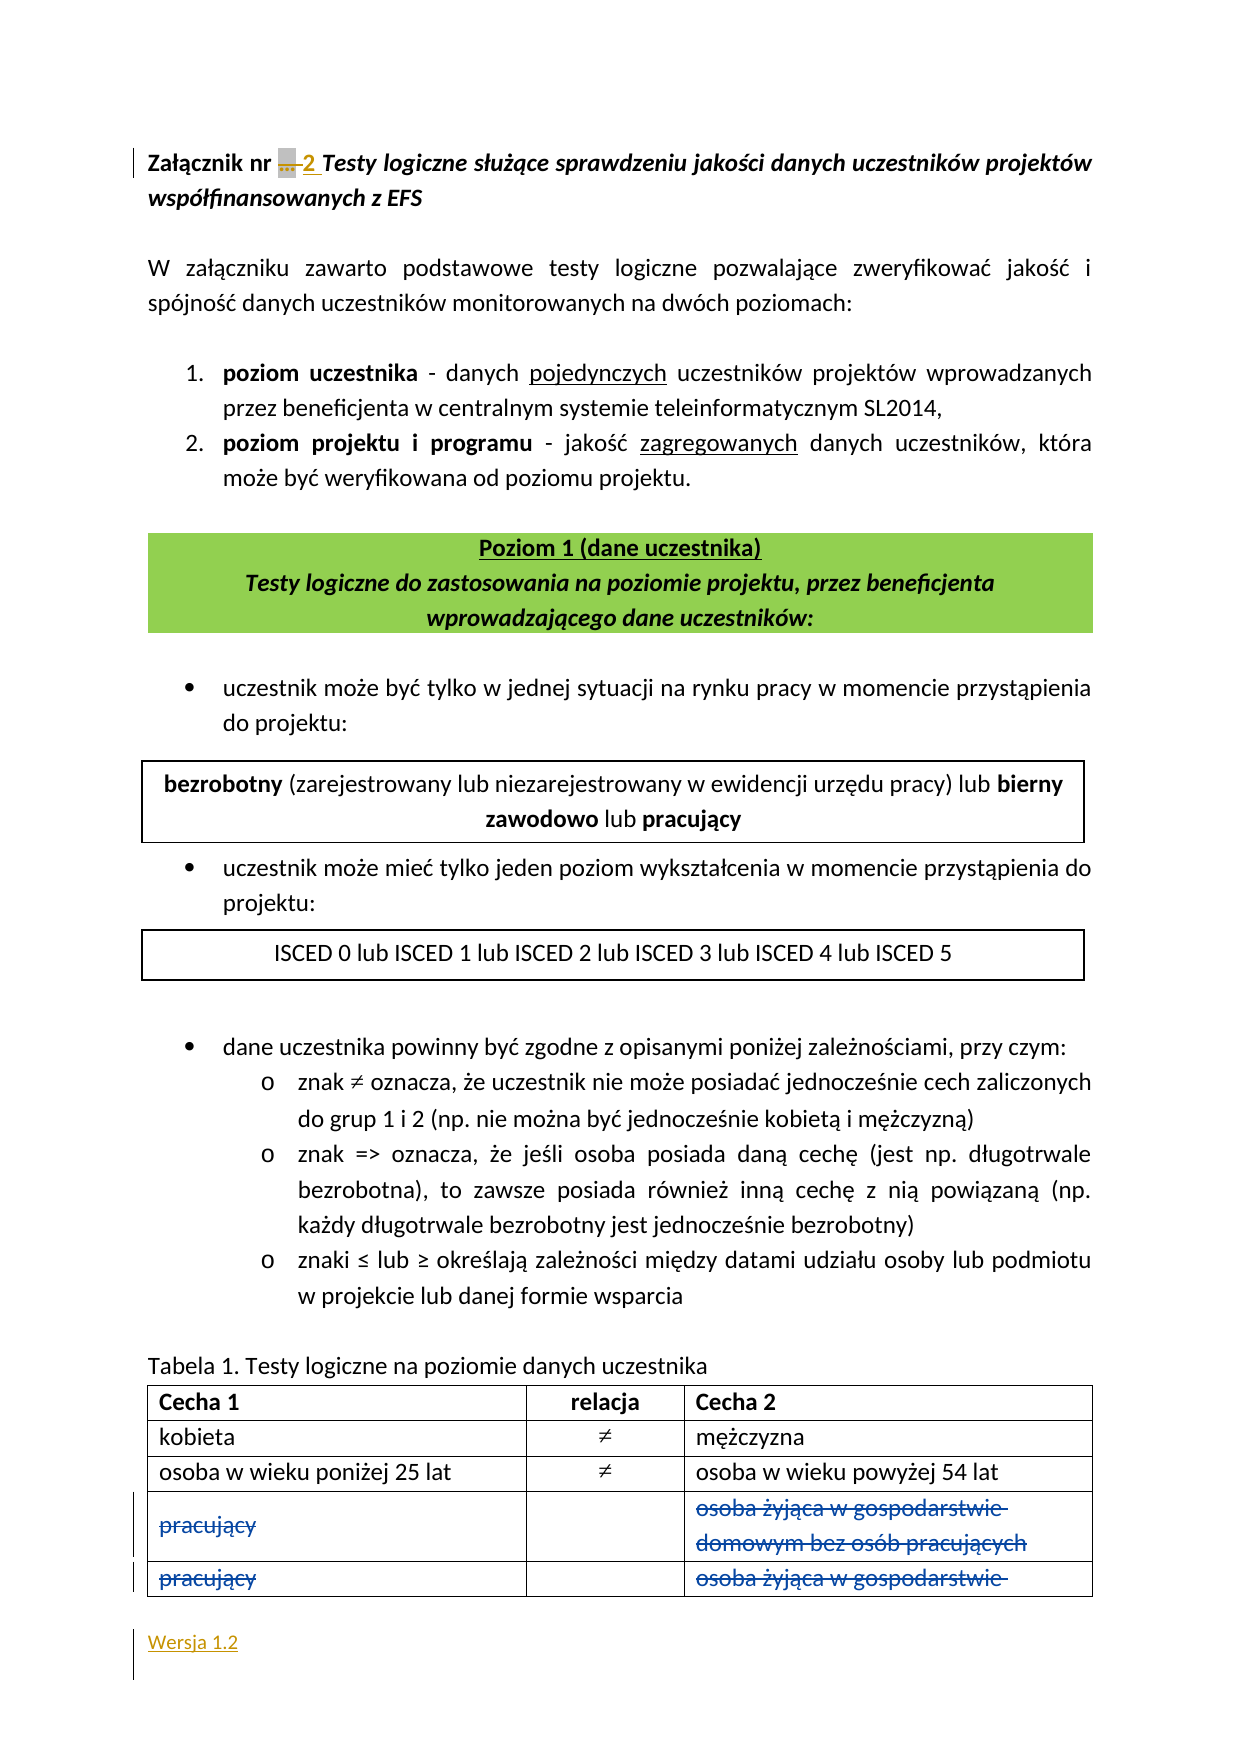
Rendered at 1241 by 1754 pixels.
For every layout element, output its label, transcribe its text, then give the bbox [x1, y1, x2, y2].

list poziom projektu i programu - jakość zagregowanych danych uczestników, która może być weryfikowana od poziomu projektu. [185, 428, 1093, 493]
table_cell osoba w wieku powyżej 54 lat [685, 1457, 1092, 1491]
text Poziom 1 (dane uczestnika) [148, 533, 1093, 563]
text W załączniku zawarto podstawowe testy logiczne pozwalające zweryfikować jakość i spójność danych uczestników monitorowanych na dwóch poziomach: [148, 253, 1093, 318]
list znak => oznacza, że jeśli osoba posiada daną cechę (jest np. długotrwale bezrobotna), to zawsze posiada również inną cechę z nią powiązaną (np. każdy długotrwale bezrobotny jest jednocześnie bezrobotny) [260, 1138, 1093, 1239]
table_header Cecha 2 [685, 1386, 1092, 1420]
list znaki ≤ lub ≥ określają zależności między datami udziału osoby lub podmiotu w projekcie lub danej formie wsparcia [260, 1244, 1093, 1311]
table_header relacja [527, 1386, 684, 1420]
list znak oznacza, że uczestnik nie może posiadać jednocześnie cech zaliczonych do grup 1 i 2 (np. nie można być jednocześnie kobietą i mężczyzną) [260, 1067, 1093, 1133]
table_cell [527, 1457, 684, 1491]
table_cell mężczyzna [685, 1421, 1092, 1456]
text Testy logiczne do zastosowania na poziomie projektu, przez beneficjenta wprowadzającego dane uczestników: [148, 568, 1093, 633]
table_cell [148, 1492, 526, 1561]
list poziom uczestnika - danych pojedynczych uczestników projektów wprowadzanych przez beneficjenta w centralnym systemie teleinformatycznym SL2014, [185, 358, 1093, 423]
table_cell [148, 1562, 526, 1596]
table_cell [685, 1492, 1092, 1561]
table_cell [685, 1562, 1092, 1596]
text Załącznik nr Testy logiczne służące sprawdzeniu jakości danych uczestników projektów współfinansowanych z EFS [148, 148, 1093, 213]
table_cell osoba w wieku poniżej 25 lat [148, 1457, 526, 1491]
text Tabela 1. Testy logiczne na poziomie danych uczestnika [148, 1350, 1093, 1381]
list dane uczestnika powinny być zgodne z opisanymi poniżej zależnościami, przy czym: [185, 1032, 1093, 1062]
table_cell [527, 1492, 684, 1561]
table_cell kobieta [148, 1421, 526, 1456]
table_cell [527, 1562, 684, 1596]
list uczestnik może być tylko w jednej sytuacji na rynku pracy w momencie przystąpienia do projektu: [185, 673, 1093, 738]
list uczestnik może mieć tylko jeden poziom wykształcenia w momencie przystąpienia do projektu: [185, 743, 1093, 918]
table_header Cecha 1 [148, 1386, 526, 1420]
table_cell [527, 1421, 684, 1456]
